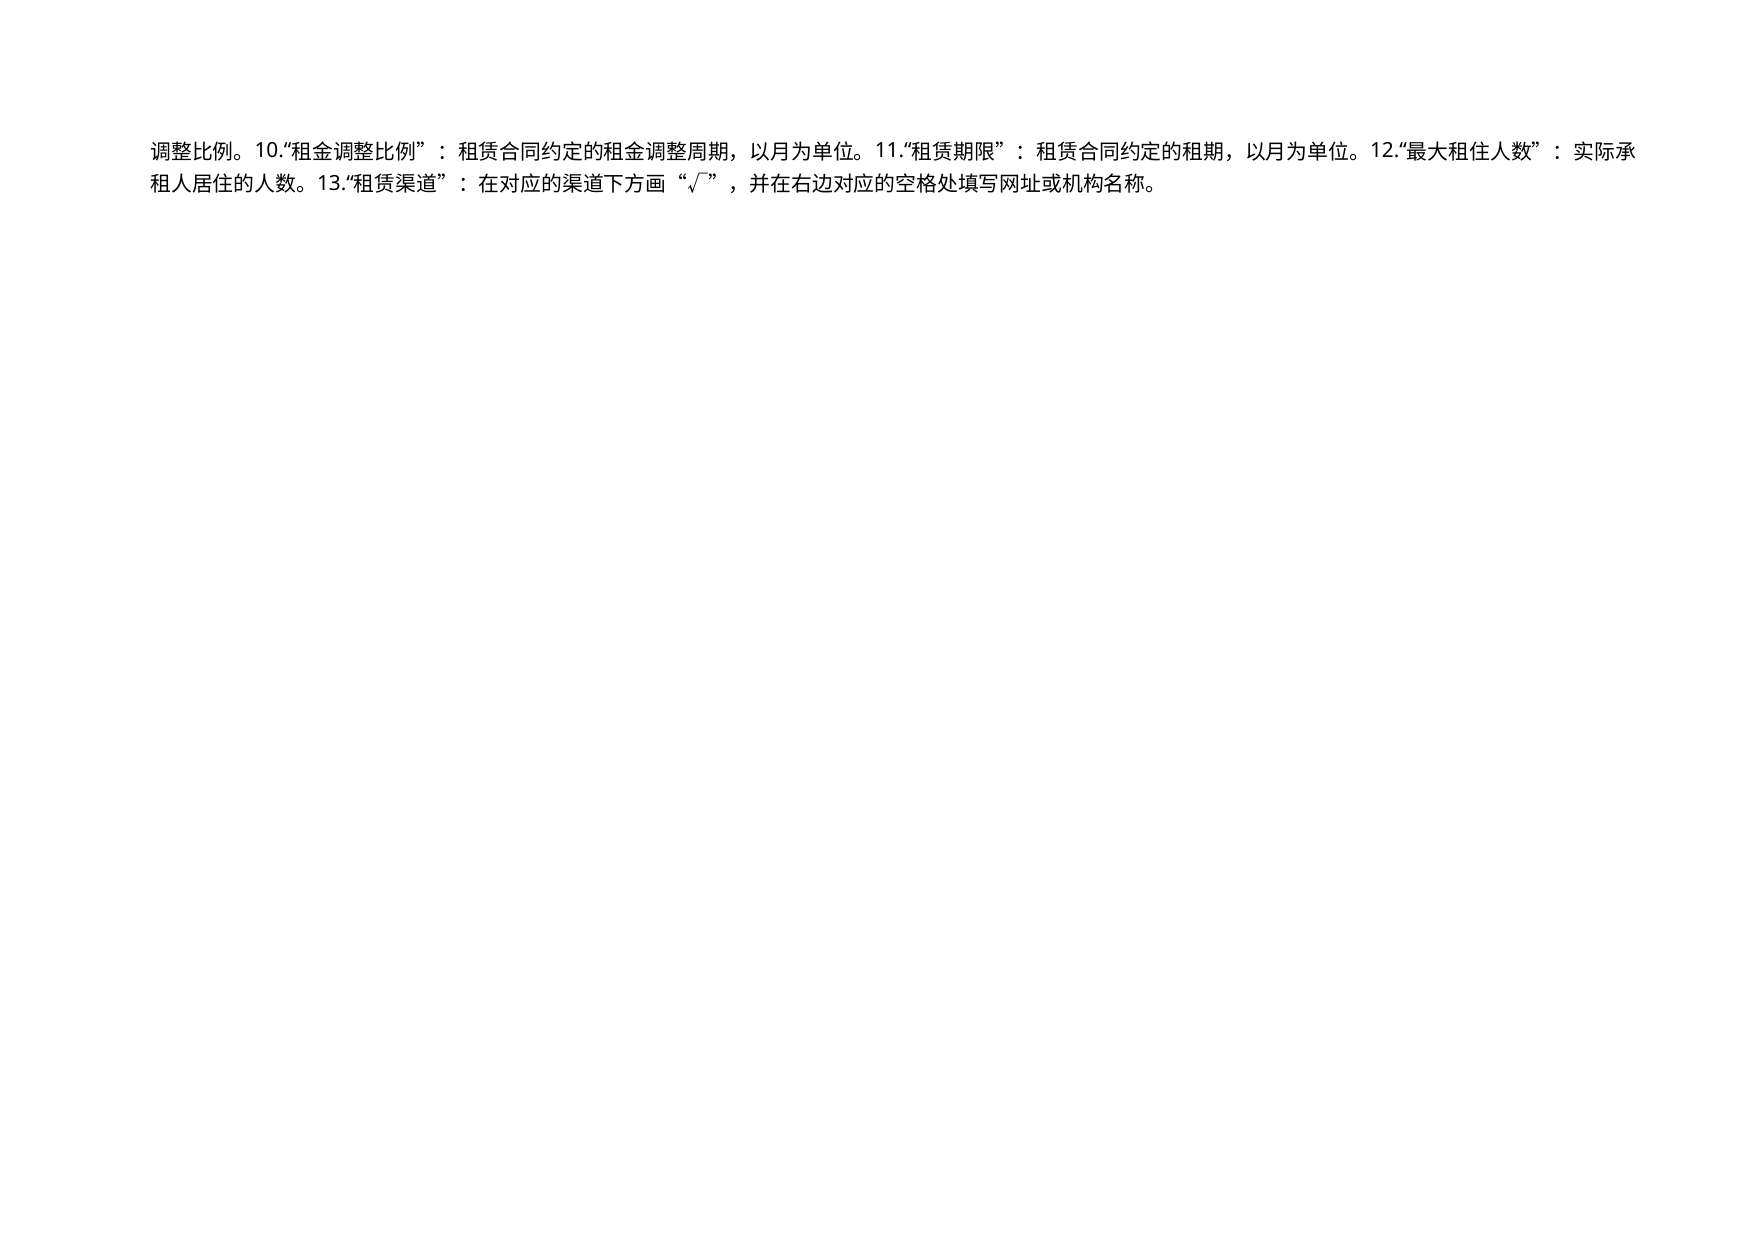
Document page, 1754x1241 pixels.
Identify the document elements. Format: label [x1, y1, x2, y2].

table_cell [149, 133, 1653, 200]
